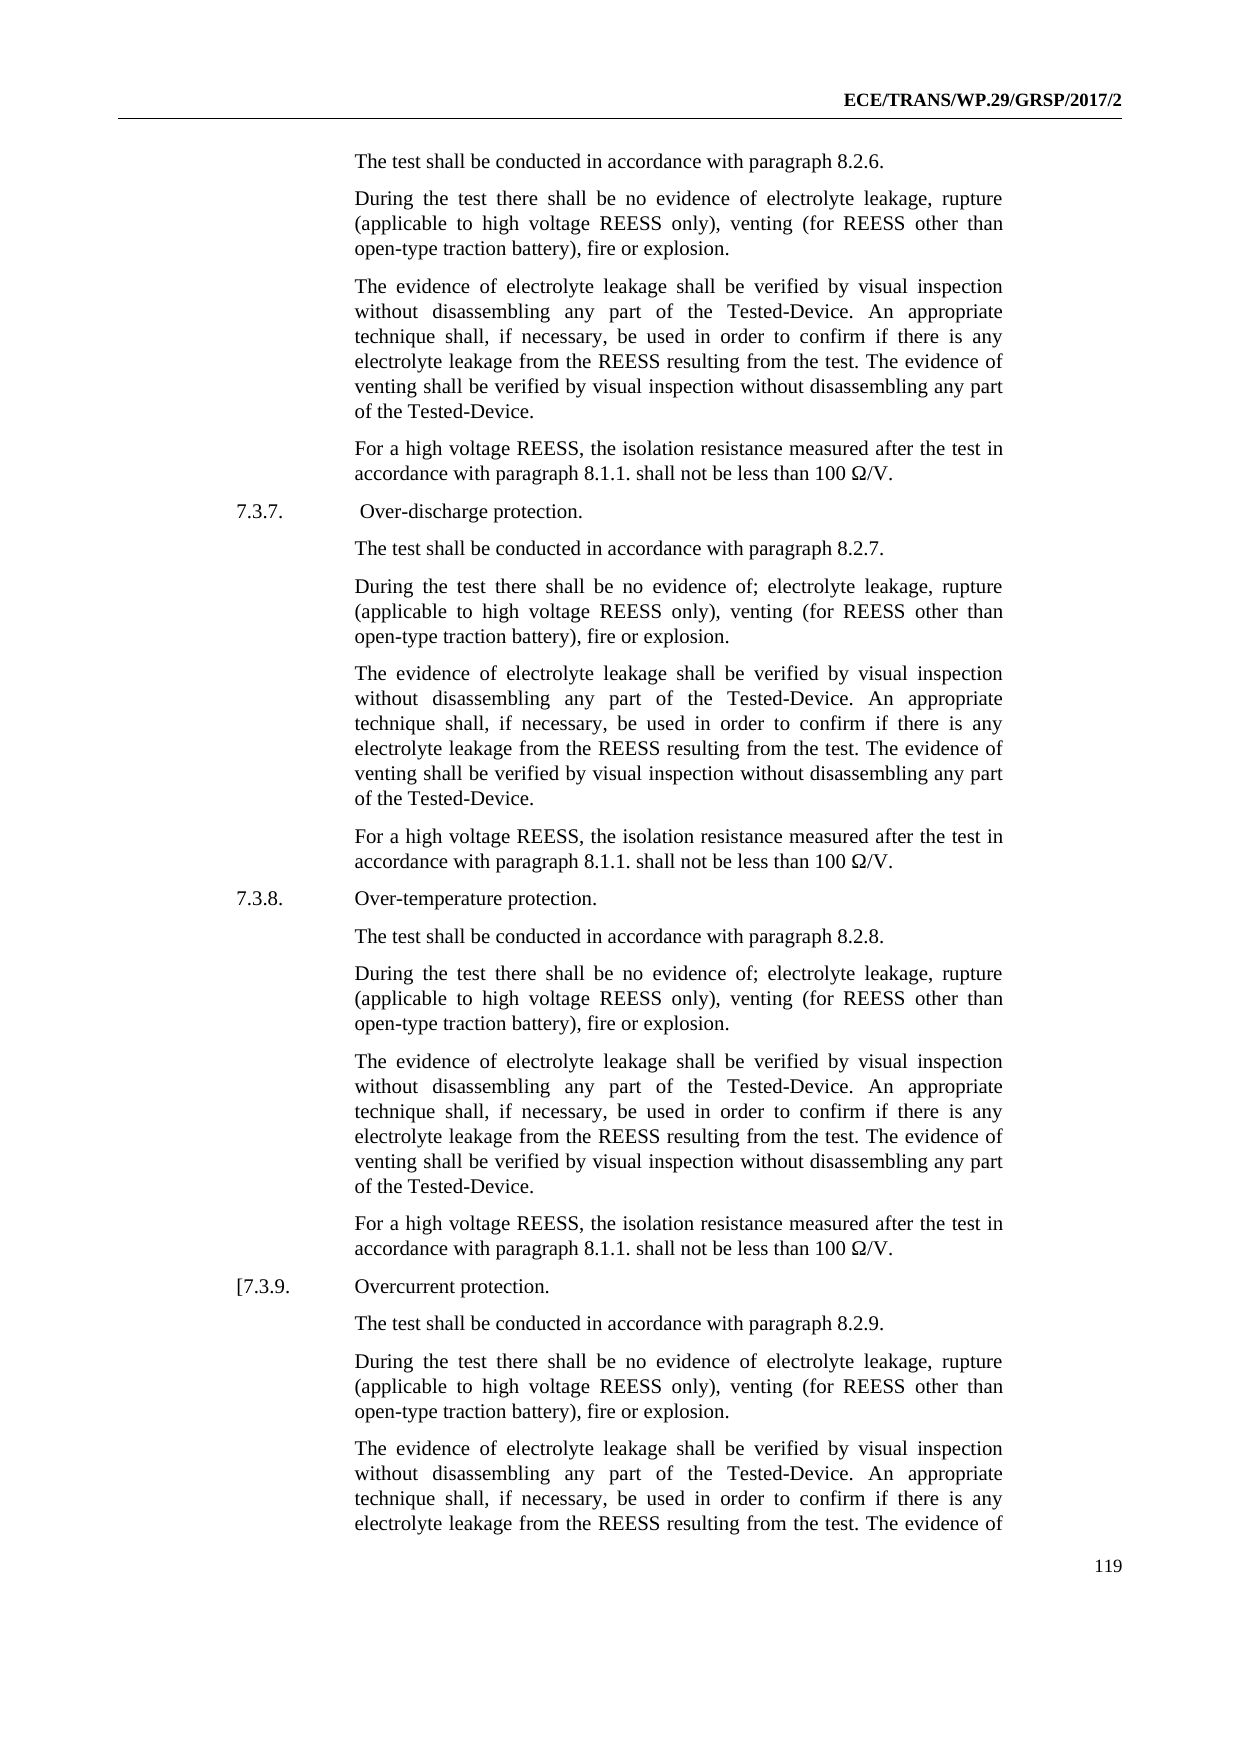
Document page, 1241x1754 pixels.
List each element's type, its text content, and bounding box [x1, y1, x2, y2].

text For a high voltage REESS, the isolation resistance measured after the test in accordance with paragraph 8.1.1. shall not be less than 100 Ω/V. [236, 1210, 1004, 1260]
text For a high voltage REESS, the isolation resistance measured after the test in accordance with paragraph 8.1.1. shall not be less than 100 Ω/V. [236, 435, 1004, 485]
text [7.3.9. Overcurrent protection. [236, 1273, 1004, 1298]
text The test shall be conducted in accordance with paragraph 8.2.9. [236, 1310, 1004, 1335]
text During the test there shall be no evidence of electrolyte leakage, rupture (applicable to high voltage REESS only), venting (for REESS other than open-type traction battery), fire or explosion. [236, 1348, 1004, 1423]
text The test shall be conducted in accordance with paragraph 8.2.7. [236, 535, 1004, 560]
text 7.3.8. Over-temperature protection. [236, 885, 1004, 910]
text The test shall be conducted in accordance with paragraph 8.2.6. [236, 148, 1004, 173]
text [236, 1435, 1004, 1535]
text For a high voltage REESS, the isolation resistance measured after the test in accordance with paragraph 8.1.1. shall not be less than 100 Ω/V. [236, 823, 1004, 873]
text 7.3.7. Over-discharge protection. [236, 498, 1004, 523]
text During the test there shall be no evidence of electrolyte leakage, rupture (applicable to high voltage REESS only), venting (for REESS other than open-type traction battery), fire or explosion. [236, 185, 1004, 260]
text The test shall be conducted in accordance with paragraph 8.2.8. [236, 923, 1004, 948]
text During the test there shall be no evidence of; electrolyte leakage, rupture (applicable to high voltage REESS only), venting (for REESS other than open-type traction battery), fire or explosion. [236, 573, 1004, 648]
text During the test there shall be no evidence of; electrolyte leakage, rupture (applicable to high voltage REESS only), venting (for REESS other than open-type traction battery), fire or explosion. [236, 960, 1004, 1035]
